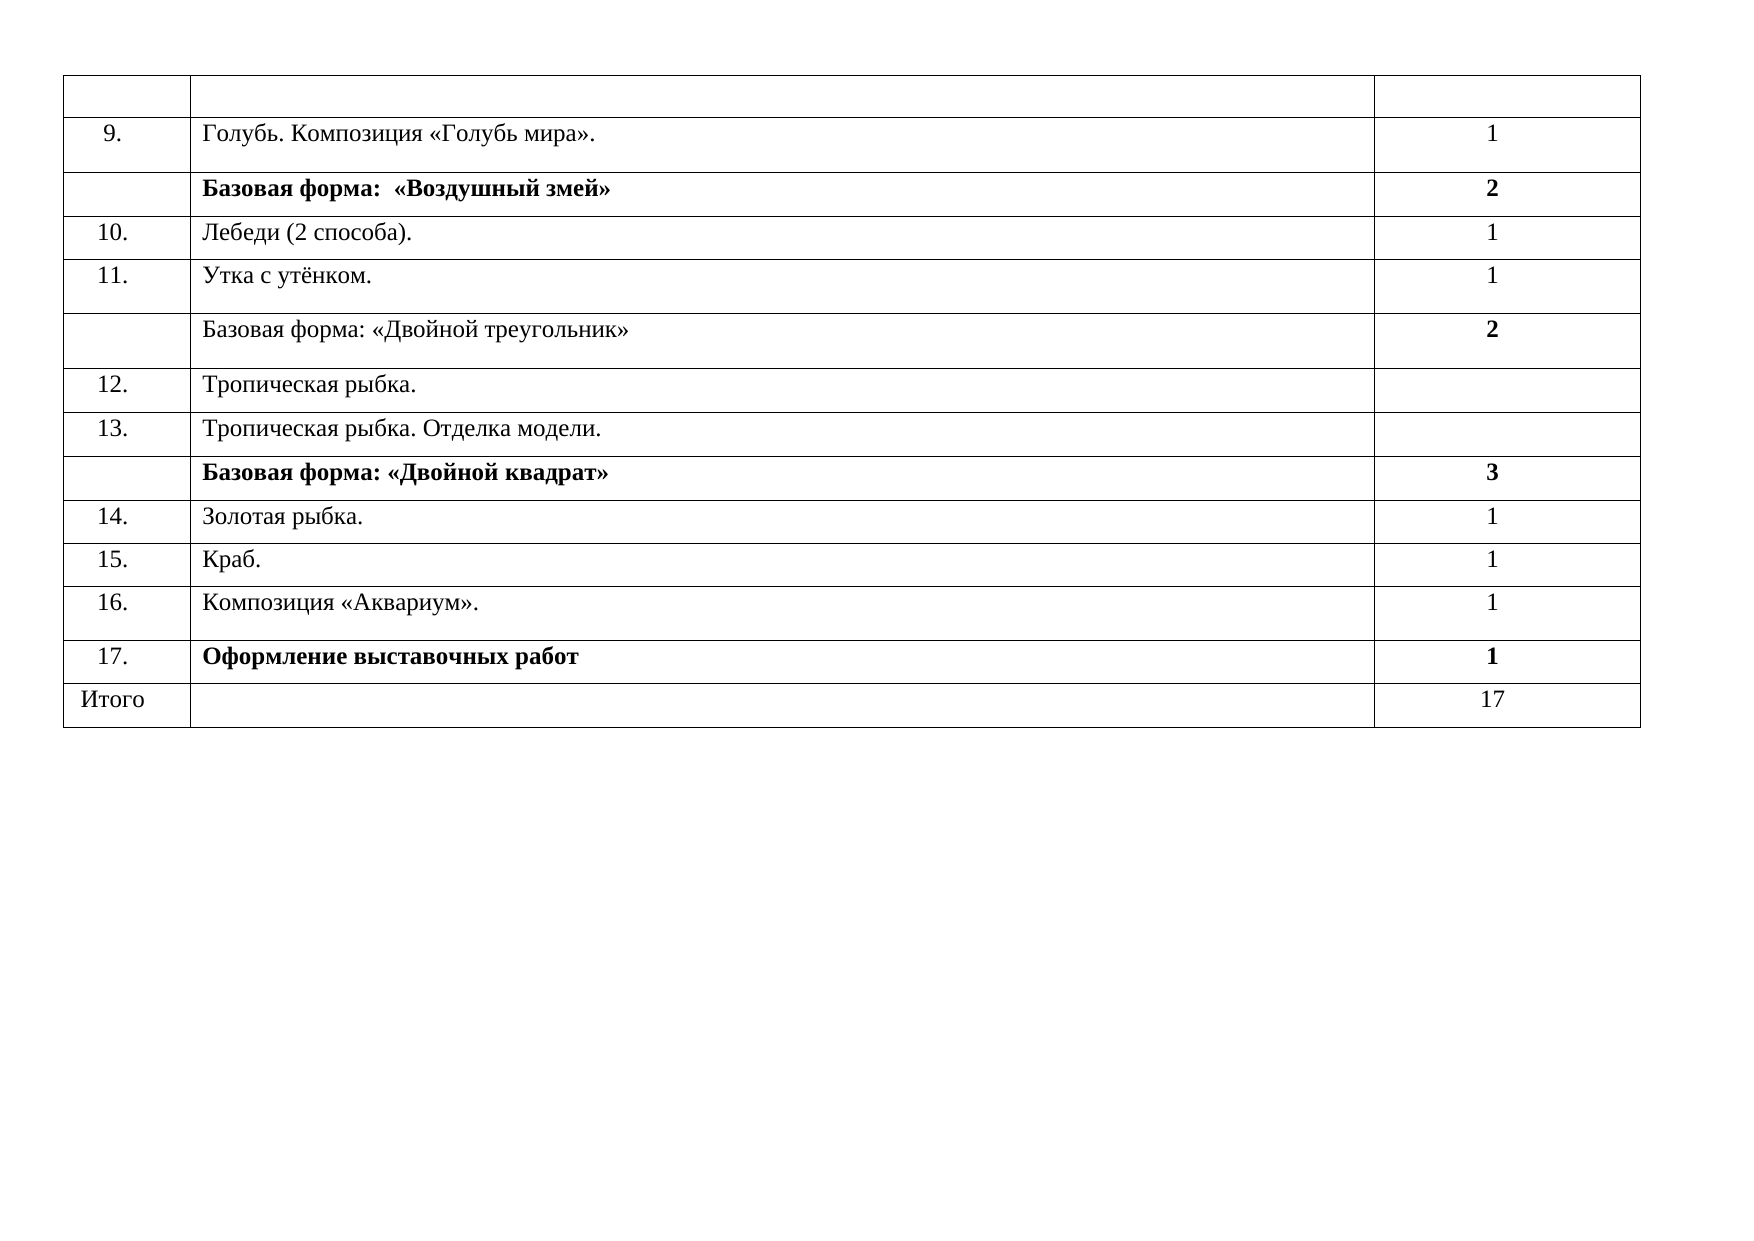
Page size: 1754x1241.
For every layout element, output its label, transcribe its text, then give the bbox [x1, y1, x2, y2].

table_cell 2 [1375, 173, 1640, 216]
table_cell Оформление выставочных работ [191, 641, 1374, 683]
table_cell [191, 76, 1374, 117]
table_cell Золотая рыбка. [191, 501, 1374, 543]
table_cell Тропическая рыбка. [191, 369, 1374, 412]
table_cell [1375, 369, 1640, 412]
table_cell [64, 457, 190, 500]
table_cell 15. [64, 544, 190, 586]
table_cell Краб. [191, 544, 1374, 586]
table_cell 13. [64, 413, 190, 456]
table_cell 9. [64, 118, 190, 172]
table_cell [1375, 413, 1640, 456]
table_cell Голубь. Композиция «Голубь мира». [191, 118, 1374, 172]
table_cell Композиция «Аквариум». [191, 587, 1374, 640]
table_cell 10. [64, 217, 190, 259]
table_cell 11. [64, 260, 190, 313]
table_cell 1 [1375, 641, 1640, 683]
table_cell 1 [1375, 260, 1640, 313]
table_cell 1 [1375, 501, 1640, 543]
table_cell Итого [64, 684, 190, 727]
table_cell 2 [1375, 314, 1640, 368]
table_cell 1 [1375, 217, 1640, 259]
table_cell [64, 173, 190, 216]
table_cell Базовая форма: «Двойной треугольник» [191, 314, 1374, 368]
table_cell Лебеди (2 способа). [191, 217, 1374, 259]
table_cell 1 [1375, 118, 1640, 172]
table_cell Тропическая рыбка. Отделка модели. [191, 413, 1374, 456]
table_cell 1 [1375, 587, 1640, 640]
table_cell 1 [1375, 544, 1640, 586]
table_cell 14. [64, 501, 190, 543]
table_cell [64, 314, 190, 368]
table_cell 17. [64, 641, 190, 683]
table_cell [191, 684, 1374, 727]
table_cell 8. [64, 76, 190, 117]
table_cell Базовая форма: «Воздушный змей» [191, 173, 1374, 216]
table_cell 17 [1375, 684, 1640, 727]
table_cell 12. [64, 369, 190, 412]
table_cell 1 [1375, 76, 1640, 117]
table_cell 3 [1375, 457, 1640, 500]
table_cell Утка с утёнком. [191, 260, 1374, 313]
table_cell 16. [64, 587, 190, 640]
table_cell Базовая форма: «Двойной квадрат» [191, 457, 1374, 500]
